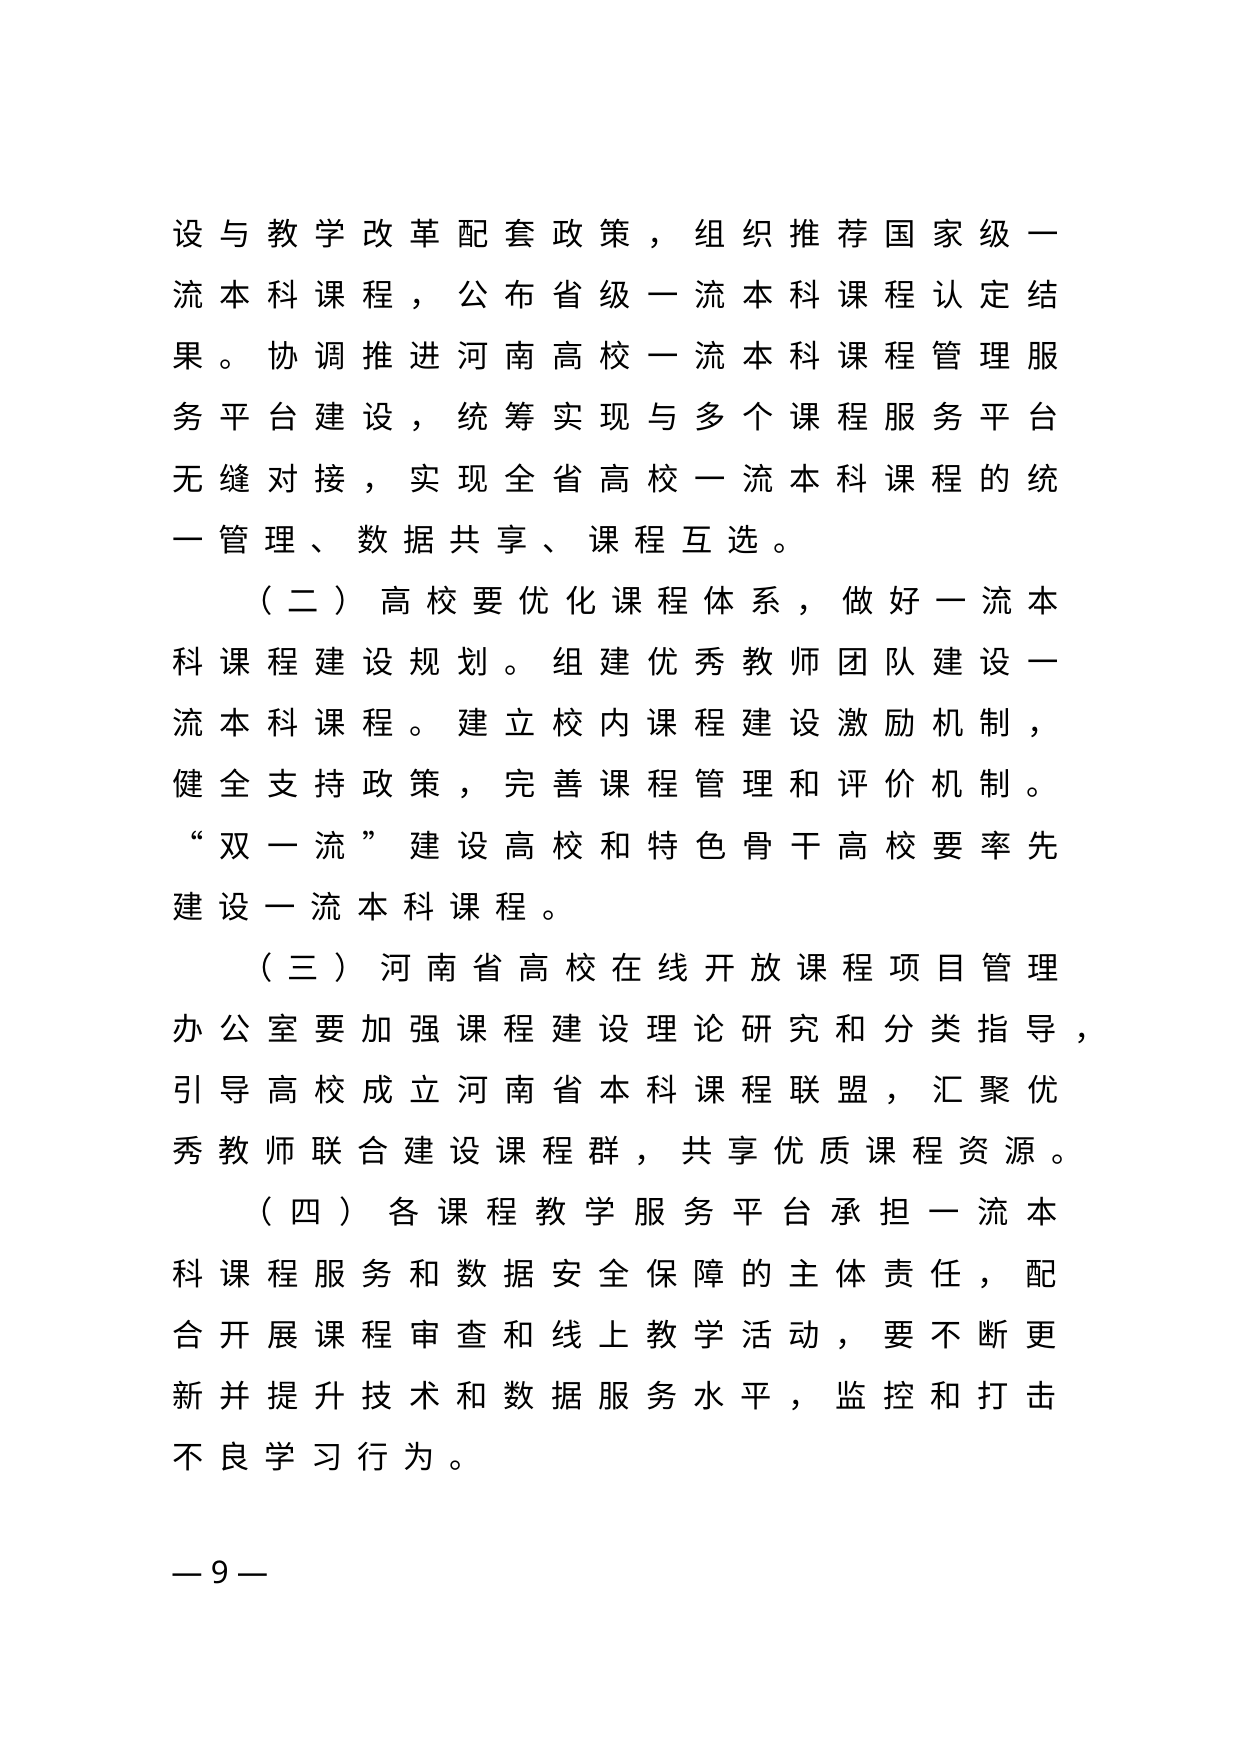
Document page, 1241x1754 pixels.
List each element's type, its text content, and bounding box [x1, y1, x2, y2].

text （二）高校要优化课程体系，做好一流本科课程建设规划。组建优秀教师团队建设一流本科课程。建立校内课程建设激励机制，健全支持政策，完善课程管理和评价机制。“双一流”建设高校和特色骨干高校要率先建设一流本科课程。 [172, 568, 1074, 935]
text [172, 201, 1074, 568]
text （四）各课程教学服务平台承担一流本科课程服务和数据安全保障的主体责任，配合开展课程审查和线上教学活动，要不断更新并提升技术和数据服务水平，监控和打击不良学习行为。 [172, 1180, 1073, 1485]
text （三）河南省高校在线开放课程项目管理办公室要加强课程建设理论研究和分类指导，引导高校成立河南省本科课程联盟，汇聚优秀教师联合建设课程群，共享优质课程资源。 [172, 935, 1074, 1180]
